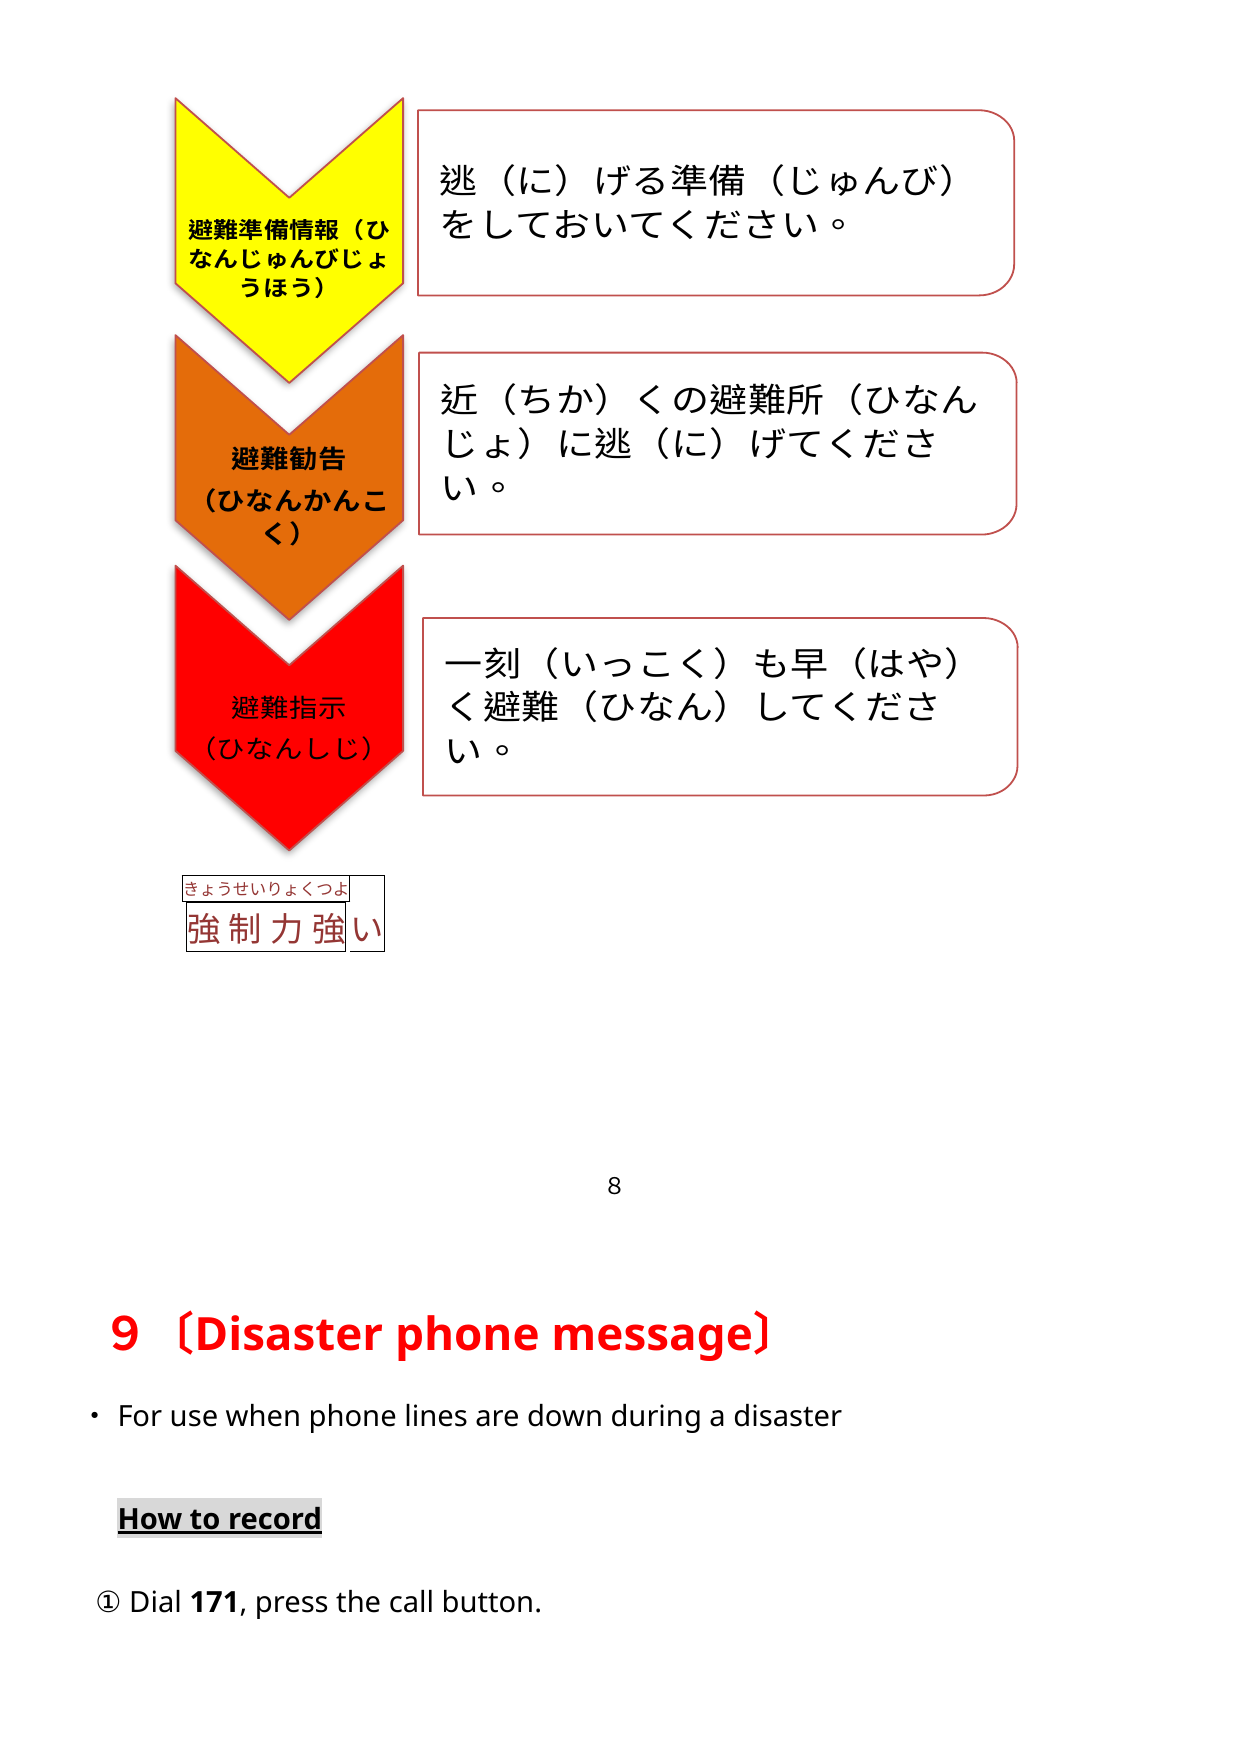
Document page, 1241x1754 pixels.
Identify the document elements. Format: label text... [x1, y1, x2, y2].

text い [65, 872, 1165, 955]
list ９〔Disaster phone message〕 [102, 1289, 1165, 1372]
list How to record [117, 1497, 1165, 1539]
text ８ [65, 1164, 1165, 1205]
text ① Dial 171, press the call button. [65, 1580, 1165, 1622]
list For use when phone lines are down during a disaster [80, 1372, 1165, 1455]
